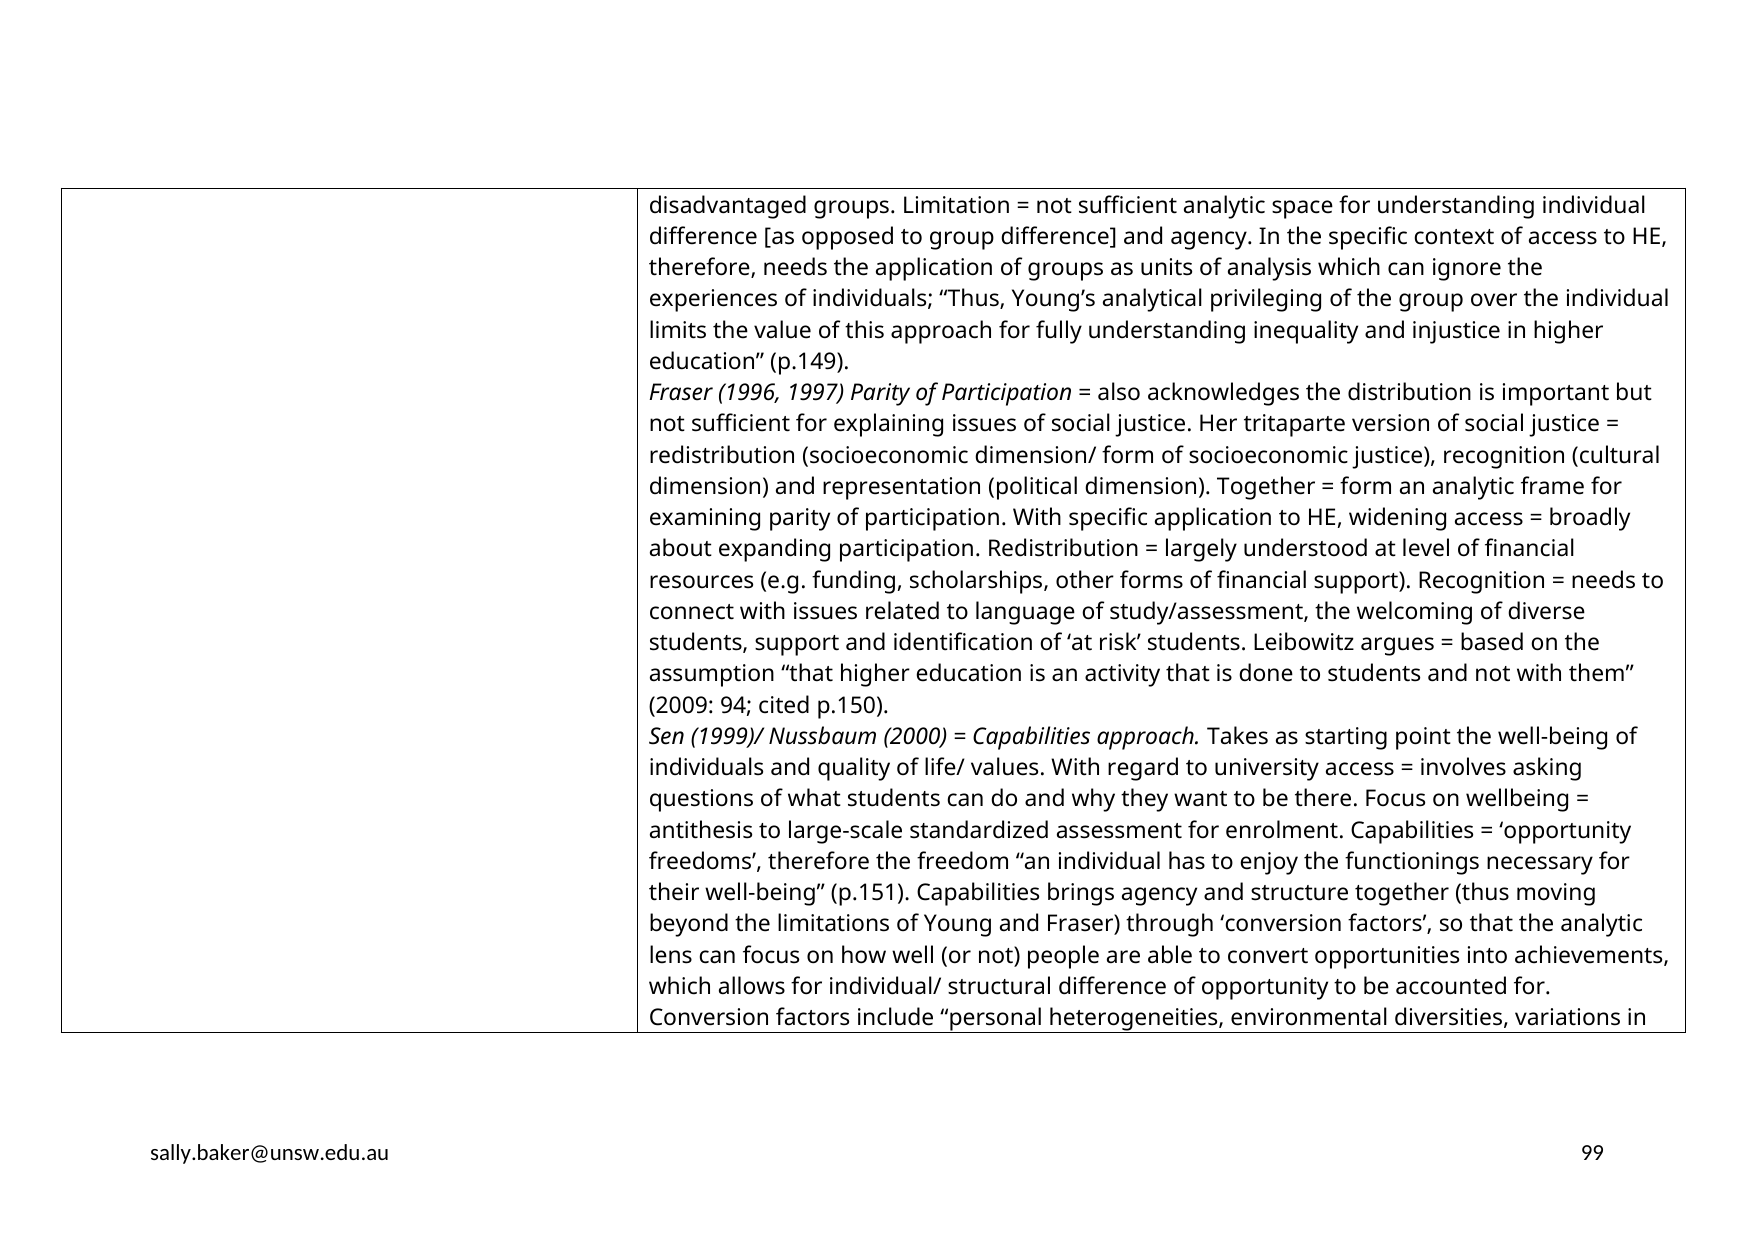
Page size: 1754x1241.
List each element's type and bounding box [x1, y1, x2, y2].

table_cell [638, 189, 1685, 1032]
table_cell [62, 189, 637, 1032]
